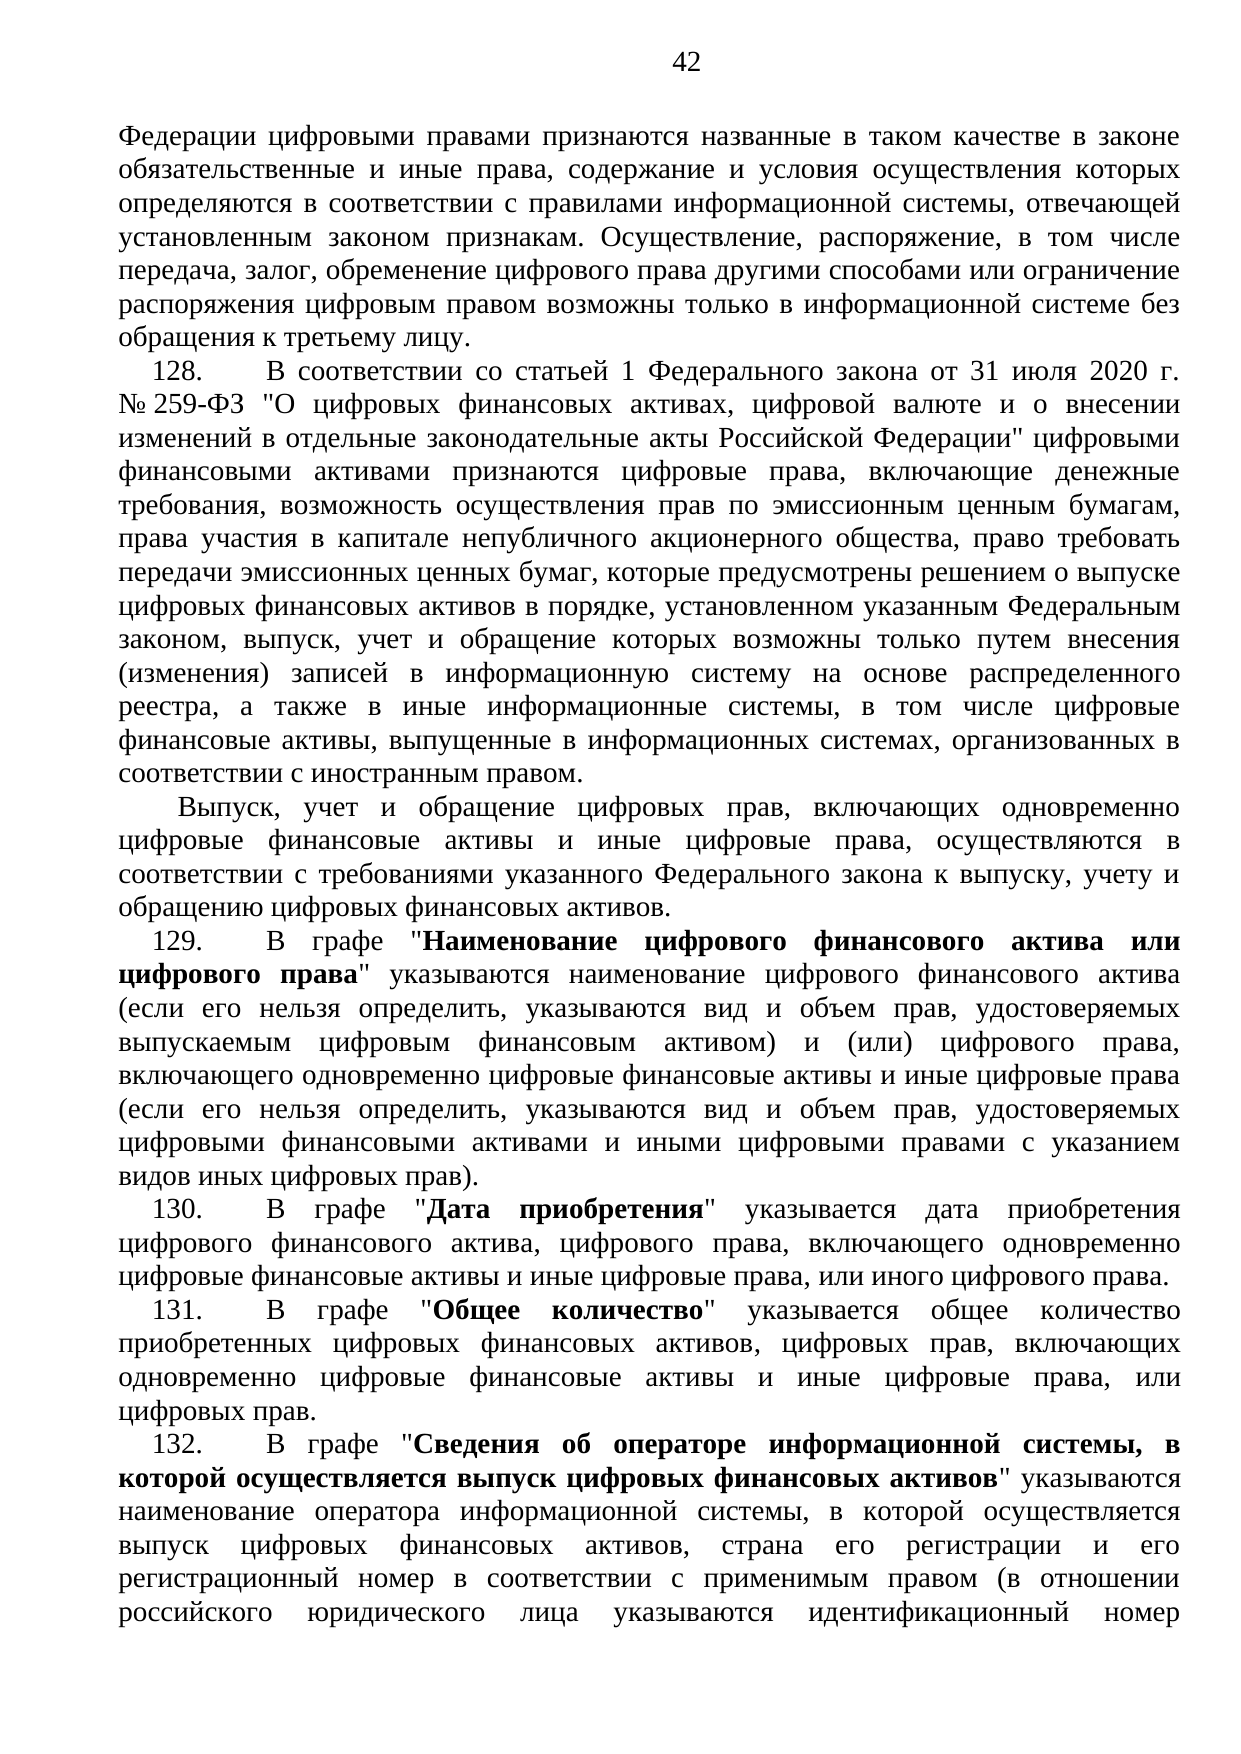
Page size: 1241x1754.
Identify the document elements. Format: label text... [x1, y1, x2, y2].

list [118, 118, 1181, 353]
text Выпуск, учет и обращение цифровых прав, включающих одновременно цифровые финансовые активы и иные цифровые права, осуществляются в соответствии с требованиями указанного Федерального закона к выпуску, учету и обращению цифровых финансовых активов. [118, 789, 1181, 923]
list В графе "Общее количество" указывается общее количество приобретенных цифровых финансовых активов, цифровых прав, включающих одновременно цифровые финансовые активы и иные цифровые права, или цифровых прав. [118, 1292, 1181, 1426]
list В соответствии со статьей 1 Федерального закона от 31 июля 2020 г. № 259-ФЗ "О цифровых финансовых активах, цифровой валюте и о внесении изменений в отдельные законодательные акты Российской Федерации" цифровыми финансовыми активами признаются цифровые права, включающие денежные требования, возможность осуществления прав по эмиссионным ценным бумагам, права участия в капитале непубличного акционерного общества, право требовать передачи эмиссионных ценных бумаг, которые предусмотрены решением о выпуске цифровых финансовых активов в порядке, установленном указанным Федеральным законом, выпуск, учет и обращение которых возможны только путем внесения (изменения) записей в информационную систему на основе распределенного реестра, а также в иные информационные системы, в том числе цифровые финансовые активы, выпущенные в информационных системах, организованных в соответствии с иностранным правом. [118, 353, 1181, 789]
list В графе "Наименование цифрового финансового актива или цифрового права" указываются наименование цифрового финансового актива (если его нельзя определить, указываются вид и объем прав, удостоверяемых выпускаемым цифровым финансовым активом) и (или) цифрового права, включающего одновременно цифровые финансовые активы и иные цифровые права (если его нельзя определить, указываются вид и объем прав, удостоверяемых цифровыми финансовыми активами и иными цифровыми правами с указанием видов иных цифровых прав). [118, 923, 1181, 1191]
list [118, 1426, 1181, 1627]
list В графе "Дата приобретения" указывается дата приобретения цифрового финансового актива, цифрового права, включающего одновременно цифровые финансовые активы и иные цифровые права, или иного цифрового права. [118, 1191, 1181, 1292]
